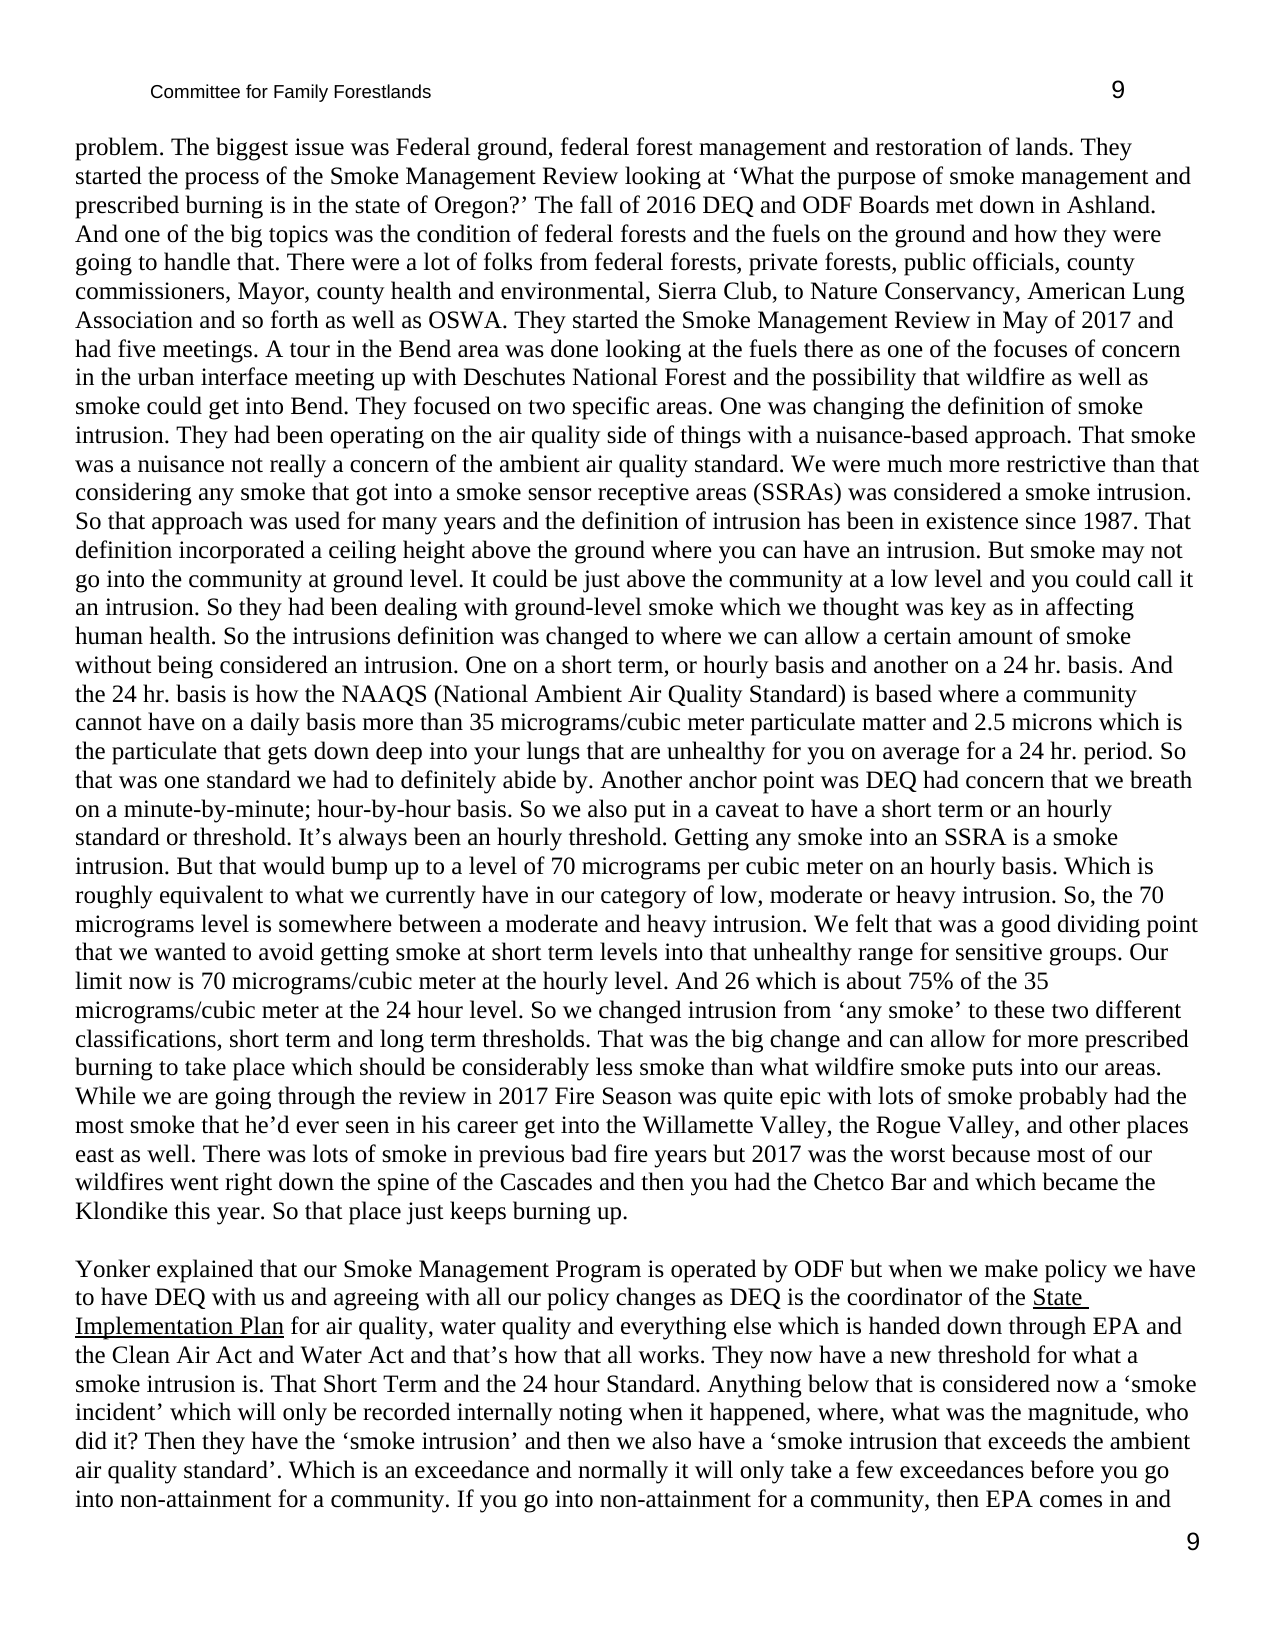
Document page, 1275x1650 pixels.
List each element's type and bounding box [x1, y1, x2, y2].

text [75, 132, 1200, 1225]
text [75, 1254, 1200, 1512]
